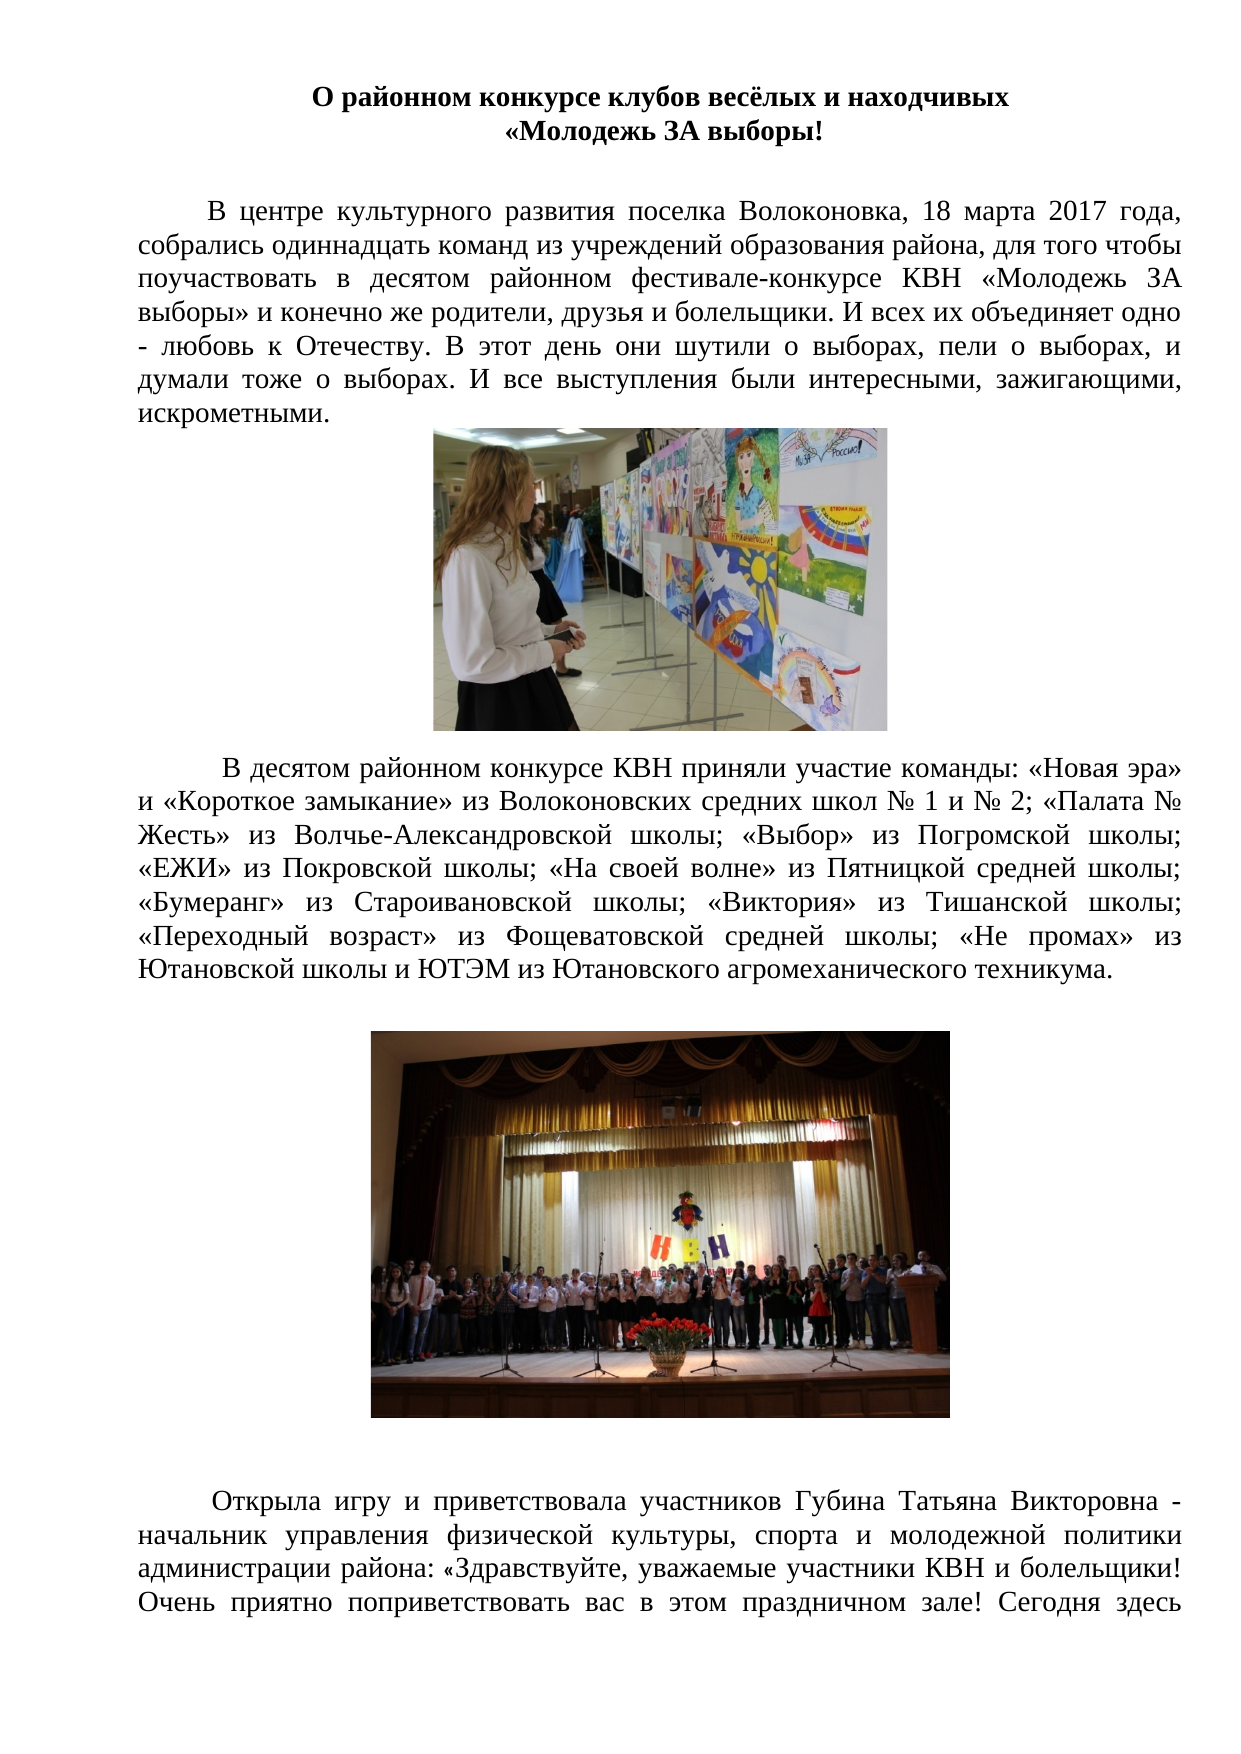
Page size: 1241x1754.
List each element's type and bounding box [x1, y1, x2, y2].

picture [433, 428, 888, 731]
picture [370, 1031, 950, 1418]
table_header [136, 44, 1184, 1619]
